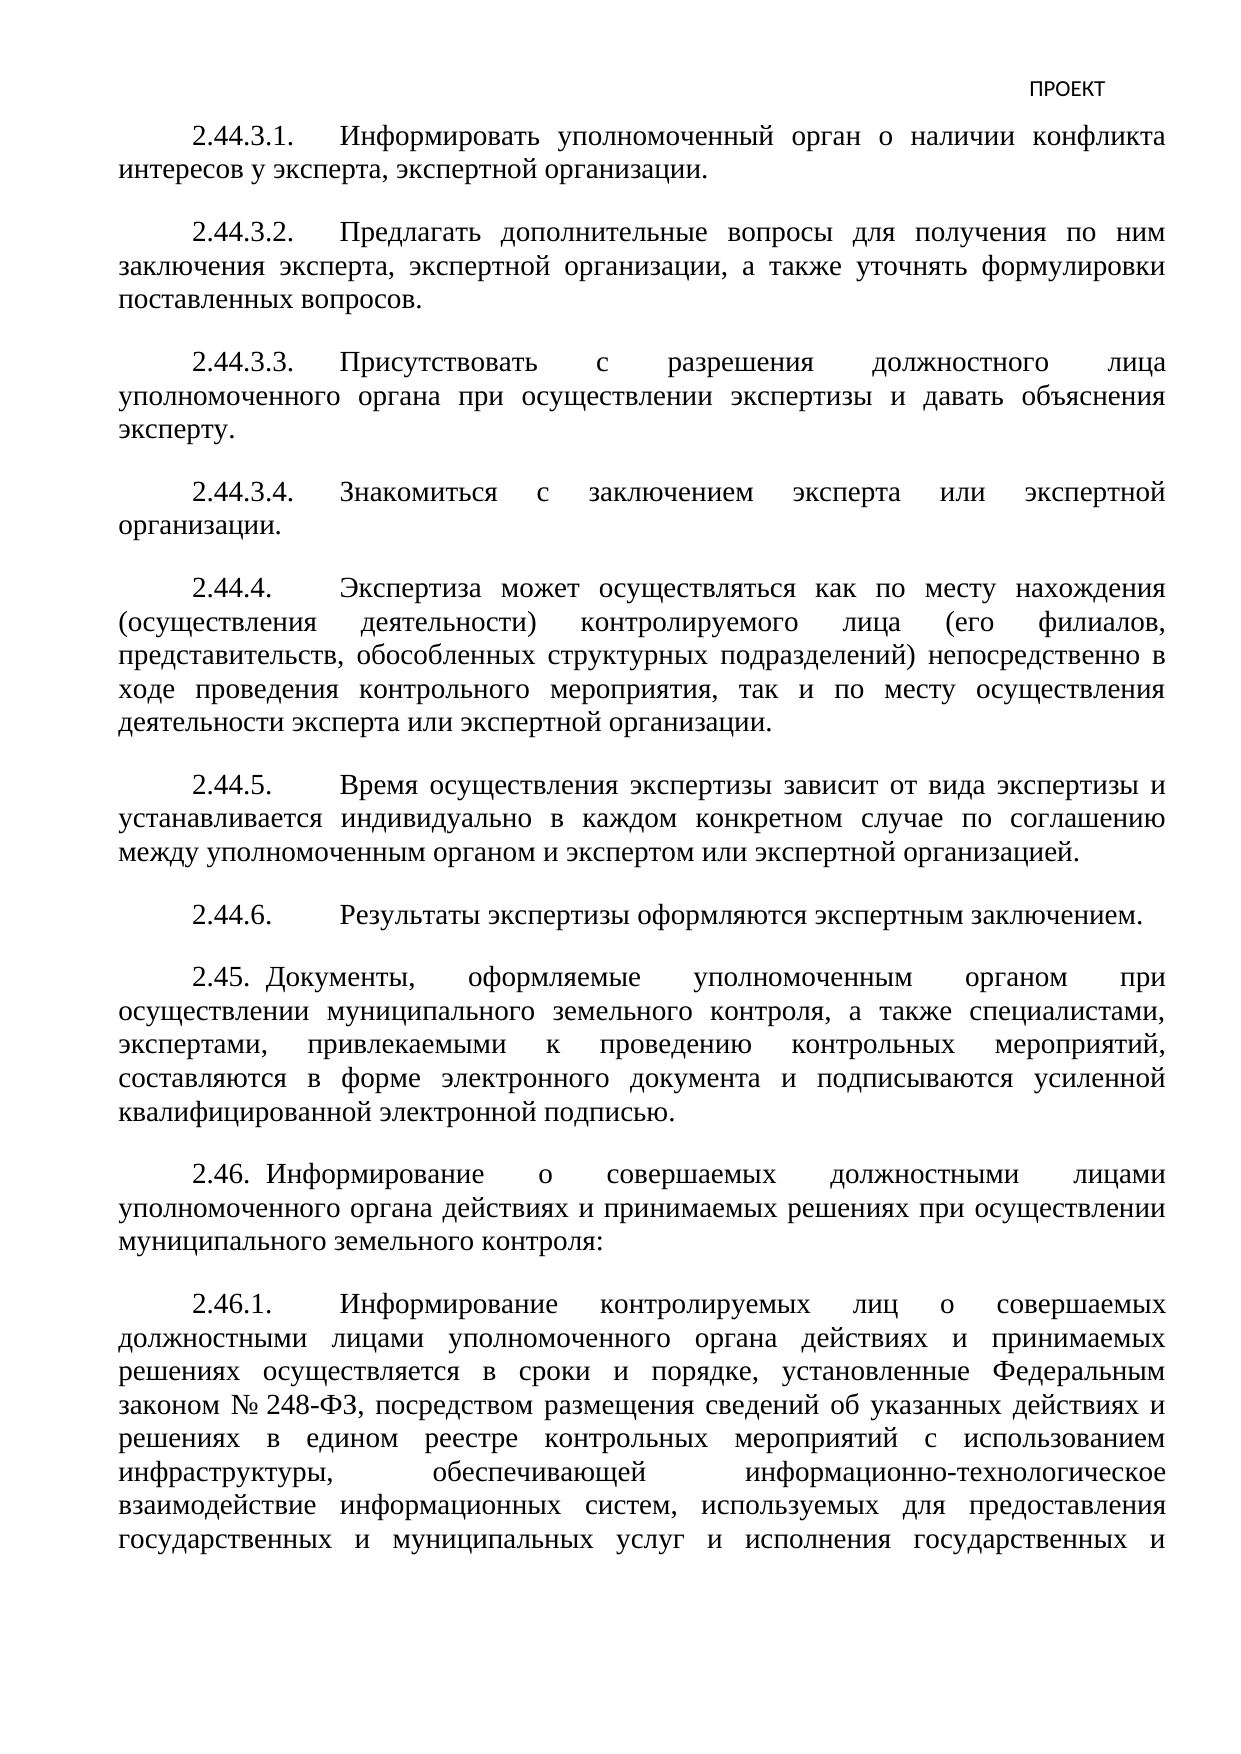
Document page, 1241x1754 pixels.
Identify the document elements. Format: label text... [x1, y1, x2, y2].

list Экспертиза может осуществляться как по месту нахождения (осуществления деятельности) контролируемого лица (его филиалов, представительств, обособленных структурных подразделений) непосредственно в ходе проведения контрольного мероприятия, так и по месту осуществления деятельности эксперта или экспертной организации. [118, 570, 1167, 738]
list Документы, оформляемые уполномоченным органом при осуществлении муниципального земельного контроля, а также специалистами, экспертами, привлекаемыми к проведению контрольных мероприятий, составляются в форме электронного документа и подписываются усиленной квалифицированной электронной подписью. [118, 959, 1167, 1127]
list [118, 1286, 1167, 1554]
list Результаты экспертизы оформляются экспертным заключением. [118, 897, 1167, 930]
list Время осуществления экспертизы зависит от вида экспертизы и устанавливается индивидуально в каждом конкретном случае по соглашению между уполномоченным органом и экспертом или экспертной организацией. [118, 767, 1167, 868]
list Информирование о совершаемых должностными лицами уполномоченного органа действиях и принимаемых решениях при осуществлении муниципального земельного контроля: [118, 1156, 1167, 1257]
list Предлагать дополнительные вопросы для получения по ним заключения эксперта, экспертной организации, а также уточнять формулировки поставленных вопросов. [118, 214, 1167, 315]
list Информировать уполномоченный орган о наличии конфликта интересов у эксперта, экспертной организации. [118, 118, 1167, 185]
list Присутствовать с разрешения должностного лица уполномоченного органа при осуществлении экспертизы и давать объяснения эксперту. [118, 344, 1167, 445]
list Знакомиться с заключением эксперта или экспертной организации. [118, 474, 1167, 541]
